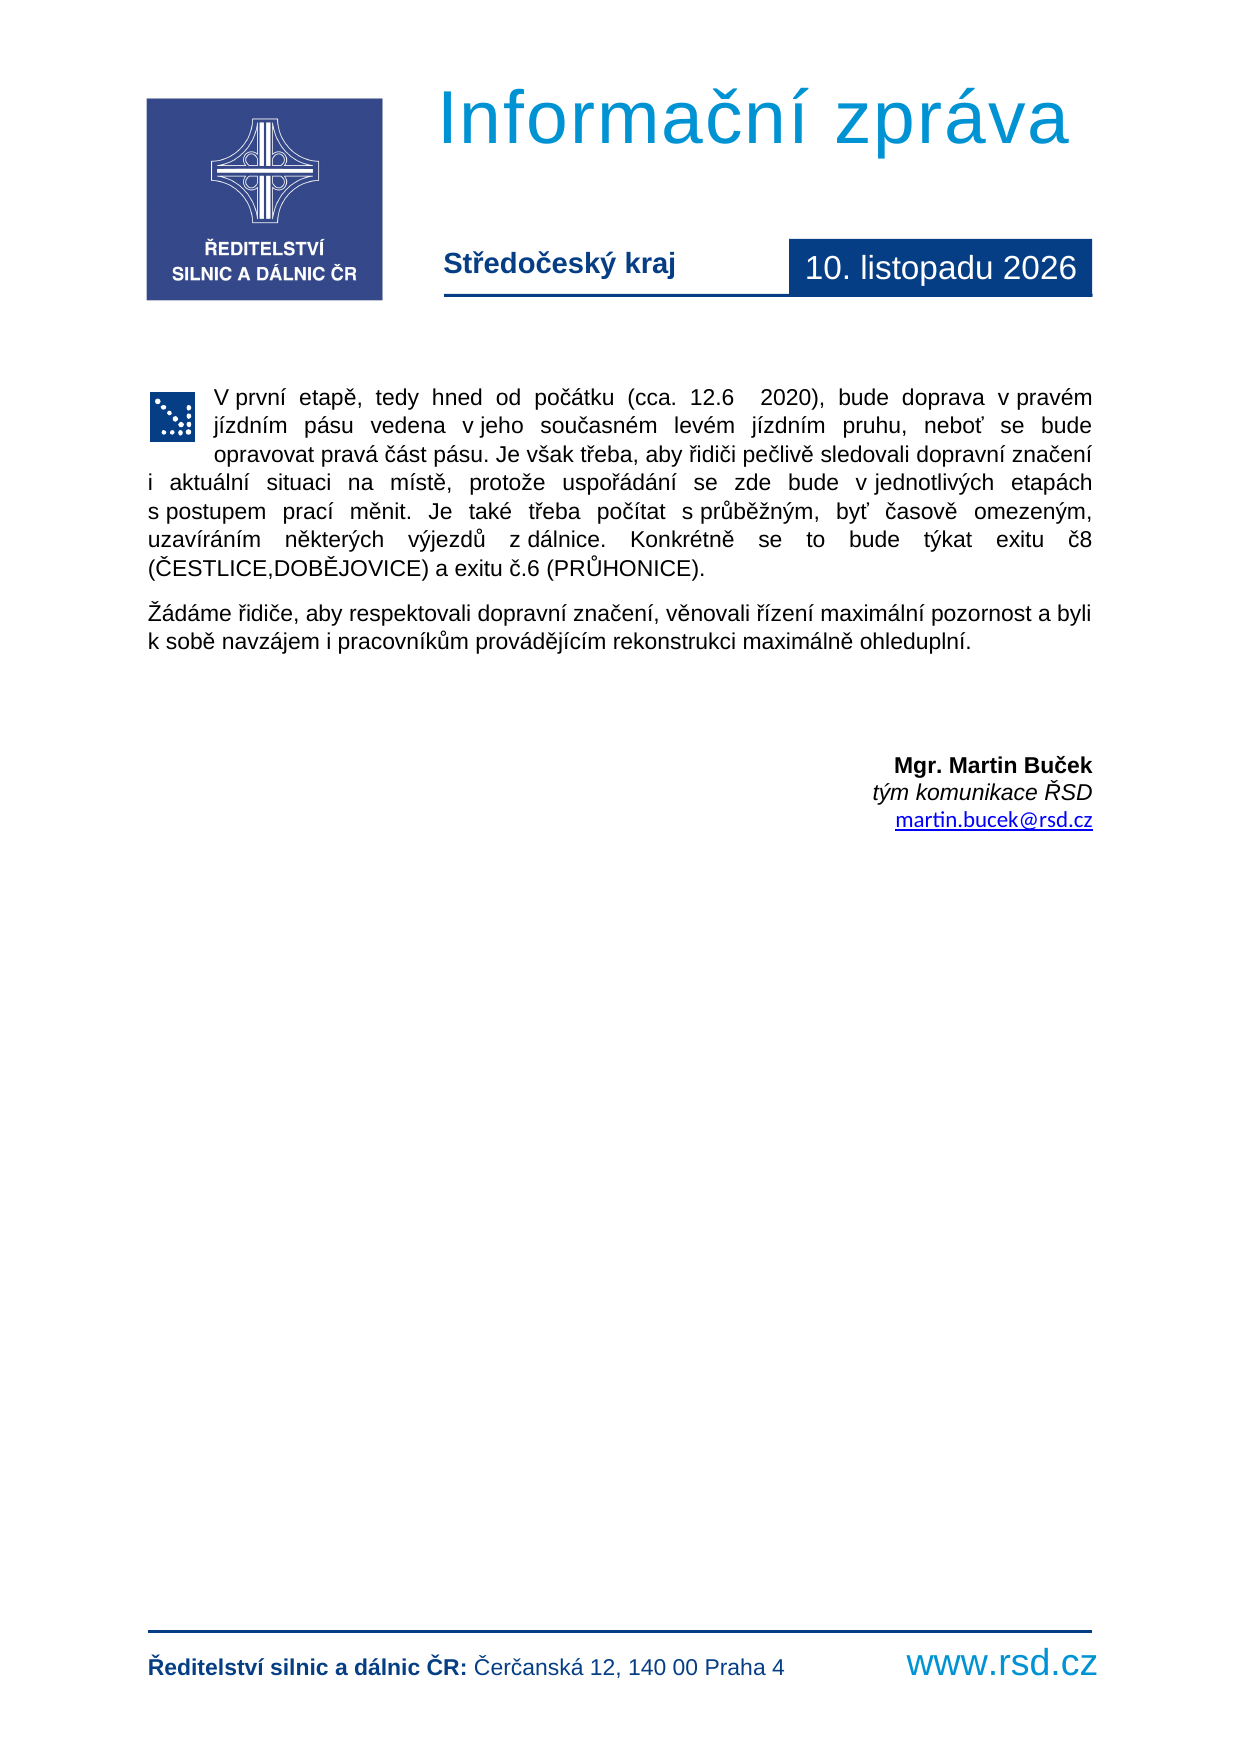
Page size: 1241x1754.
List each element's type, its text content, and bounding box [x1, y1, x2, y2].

text V první etapě, tedy hned od počátku (cca. 12.6 2020), bude doprava v pravém jízdním pásu vedena v jeho současném levém jízdním pruhu, neboť se bude opravovat pravá část pásu. Je však třeba, aby řidiči pečlivě sledovali dopravní značení i aktuální situaci na místě, protože uspořádání se zde bude v jednotlivých etapách s postupem prací měnit. Je také třeba počítat s průběžným, byť časově omezeným, uzavíráním některých výjezdů z dálnice. Konkrétně se to bude týkat exitu č8 (ČESTLICE,DOBĚJOVICE) a exitu č.6 (PRŮHONICE). [148, 384, 1092, 581]
picture [132, 67, 397, 332]
text martin.bucek@rsd.cz [148, 805, 1092, 833]
text Mgr. Martin Buček [148, 752, 1092, 779]
text Žádáme řidiče, aby respektovali dopravní značení, věnovali řízení maximální pozornost a byli k sobě navzájem i pracovníkům provádějícím rekonstrukci maximálně ohleduplní. [148, 600, 1092, 654]
text tým komunikace ŘSD [148, 779, 1092, 805]
